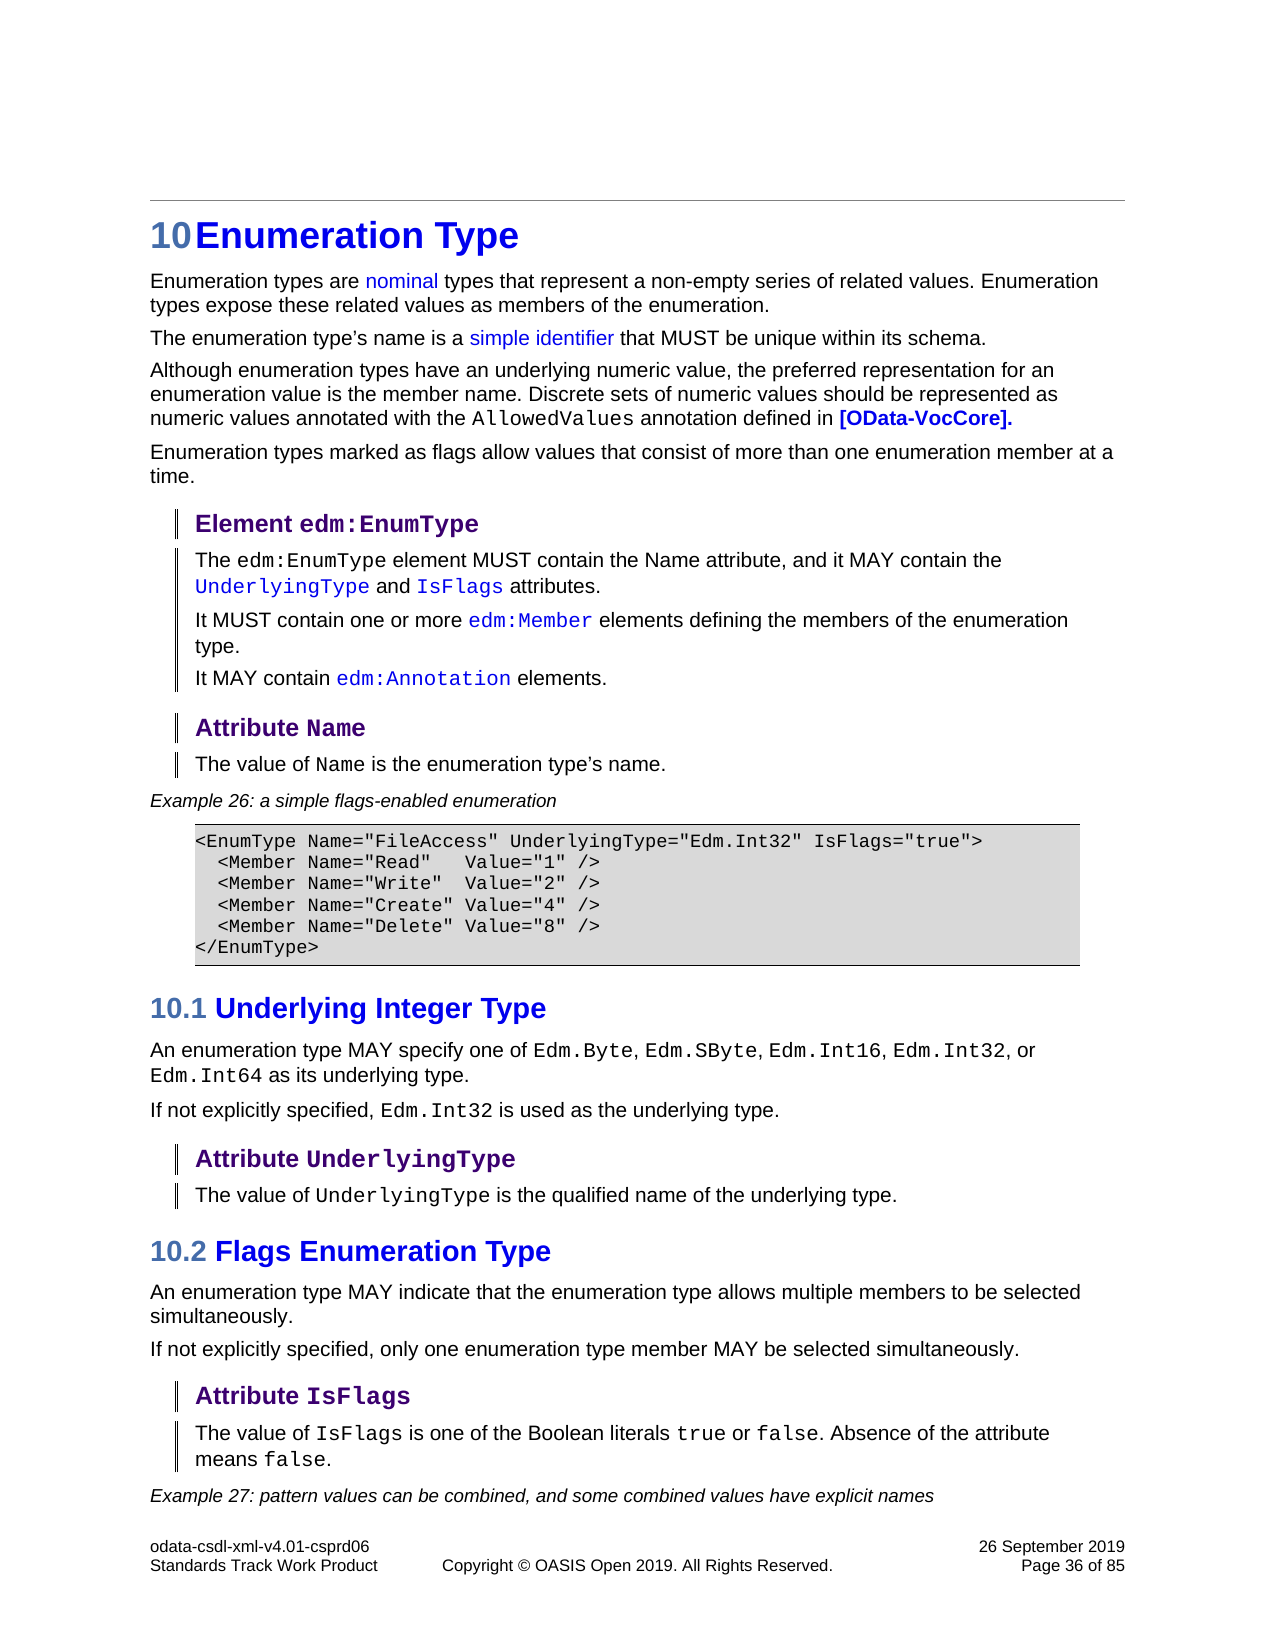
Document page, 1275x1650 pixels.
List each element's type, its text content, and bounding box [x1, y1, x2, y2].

subtitle Enumeration Type [150, 201, 1125, 257]
subtitle Attribute IsFlags [178, 1381, 1125, 1412]
subtitle Flags Enumeration Type [150, 1234, 1125, 1268]
text The value of Name is the enumeration type’s name. [178, 752, 1080, 778]
text It MUST contain one or more edm:Member elements defining the members of the enumeration type. [178, 608, 1080, 658]
text Example 26: a simple flags-enabled enumeration [150, 790, 1125, 812]
text The enumeration type’s name is a simple identifier that MUST be unique within its schema. [150, 325, 1125, 349]
text An enumeration type MAY indicate that the enumeration type allows multiple members to be selected simultaneously. [150, 1280, 1125, 1328]
subtitle Element edm:EnumType [175, 508, 1125, 539]
text The value of IsFlags is one of the Boolean literals true or false. Absence of the attribute means false. [178, 1421, 1080, 1472]
text If not explicitly specified, only one enumeration type member MAY be selected simultaneously. [150, 1336, 1125, 1360]
text If not explicitly specified, Edm.Int32 is used as the underlying type. [150, 1097, 1125, 1123]
text <EnumType Name="FileAccess" UnderlyingType="Edm.Int32" IsFlags="true"> <Member Name="Read" Value="1" /> <Member Name="Write" Value="2" /> <Member Name="Create" Value="4" /> <Member Name="Delete" Value="8" /> </EnumType> [195, 825, 1080, 965]
subtitle Underlying Integer Type [150, 991, 1125, 1025]
subtitle Attribute Name [178, 713, 1125, 743]
text Enumeration types marked as flags allow values that consist of more than one enumeration member at a time. [150, 440, 1125, 488]
text Although enumeration types have an underlying numeric value, the preferred representation for an enumeration value is the member name. Discrete sets of numeric values should be represented as numeric values annotated with the AllowedValues annotation defined in [OData-VocCore]. [150, 358, 1125, 431]
text Example 27: pattern values can be combined, and some combined values have explicit names [150, 1485, 1125, 1506]
text The value of UnderlyingType is the qualified name of the underlying type. [178, 1183, 1080, 1209]
text An enumeration type MAY specify one of Edm.Byte, Edm.SByte, Edm.Int16, Edm.Int32, or Edm.Int64 as its underlying type. [150, 1037, 1125, 1089]
text It MAY contain edm:Annotation elements. [178, 666, 1080, 692]
text The edm:EnumType element MUST contain the Name attribute, and it MAY contain the UnderlyingType and IsFlags attributes. [178, 548, 1080, 599]
text Enumeration types are nominal types that represent a non-empty series of related values. Enumeration types expose these related values as members of the enumeration. [150, 269, 1125, 317]
subtitle Attribute UnderlyingType [178, 1144, 1125, 1175]
